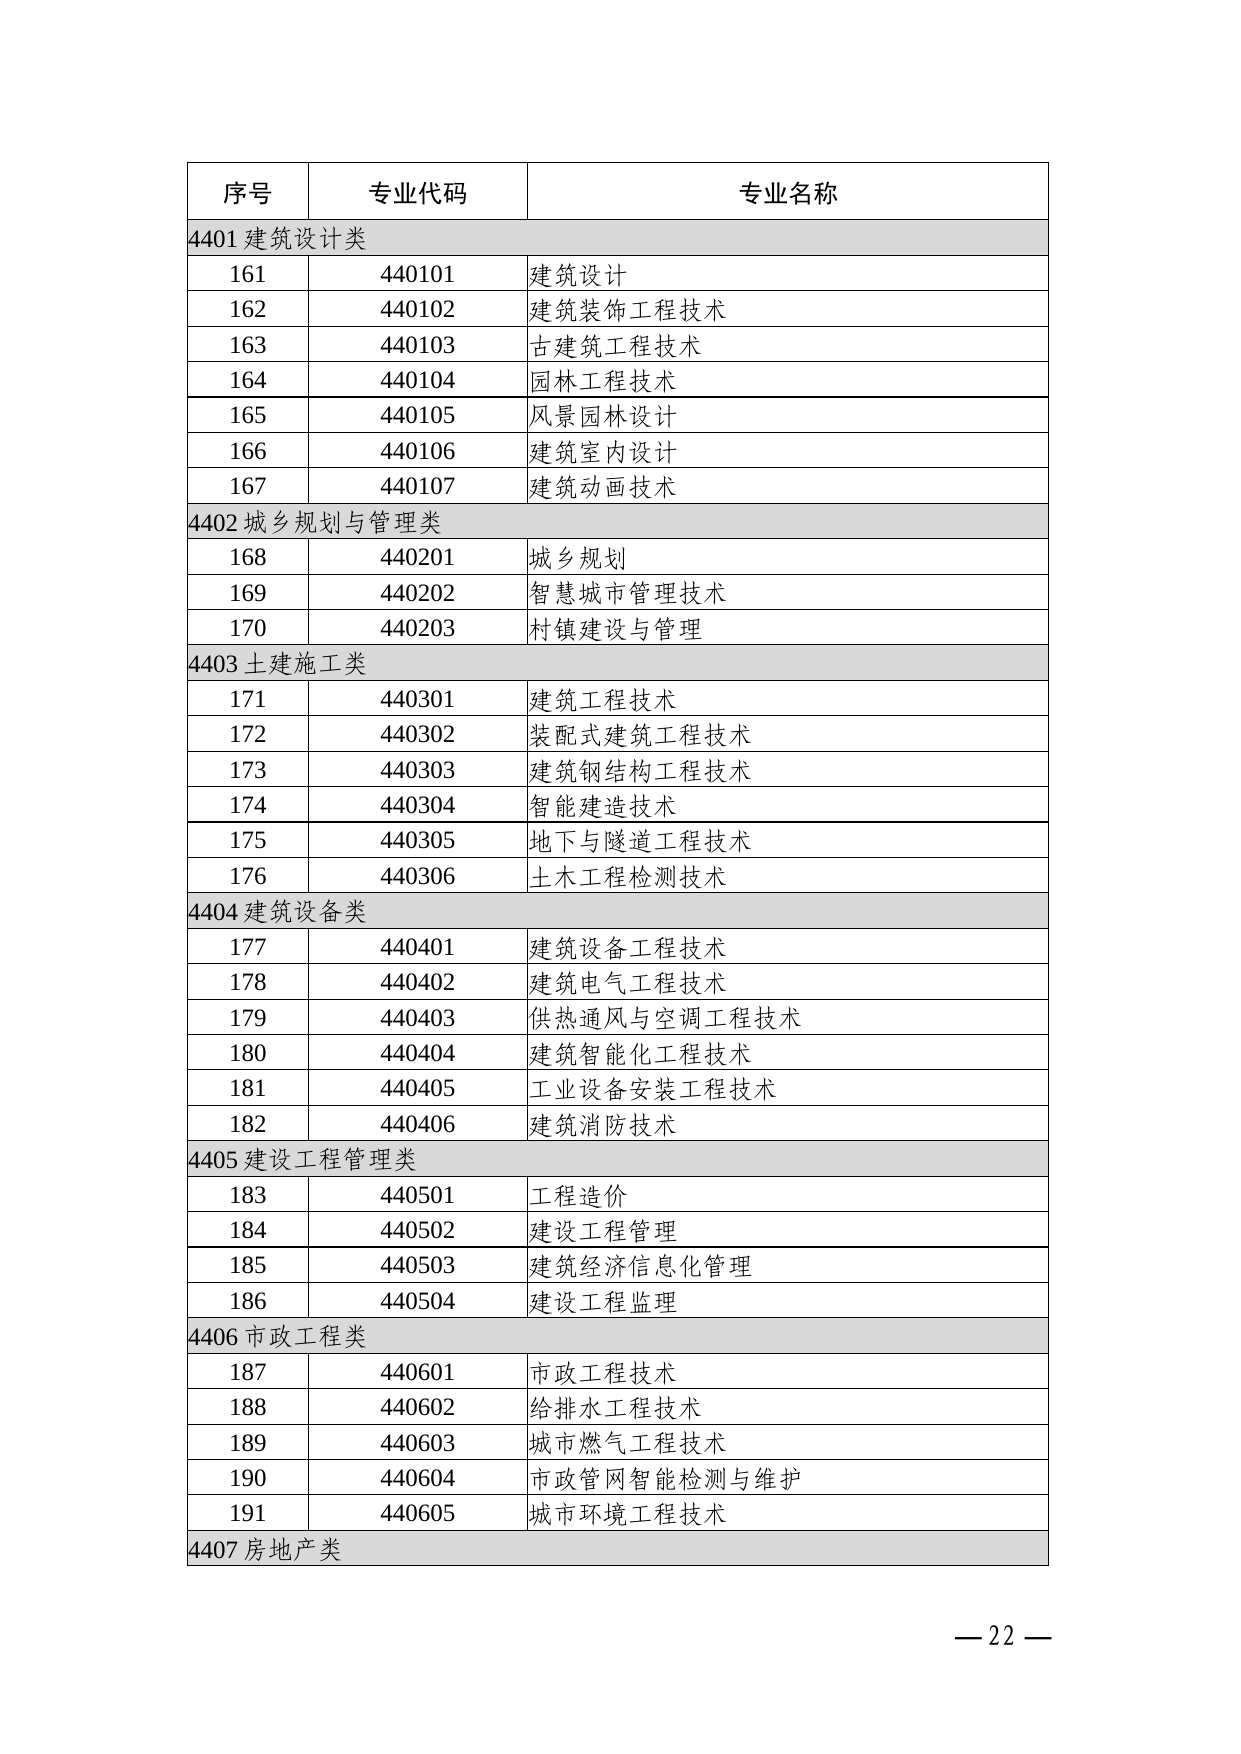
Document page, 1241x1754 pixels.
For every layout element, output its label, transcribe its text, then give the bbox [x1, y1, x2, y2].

table_cell 177 [188, 929, 308, 963]
table_header 专业代码 [309, 163, 527, 219]
table_cell 4404建筑设备类 [188, 893, 1048, 928]
table_cell 440503 [309, 1248, 527, 1282]
table_cell 440107 [309, 468, 527, 503]
table_header 专业名称 [528, 163, 1048, 219]
table_cell 440402 [309, 964, 527, 998]
table_cell 163 [188, 327, 308, 361]
table_cell 170 [188, 610, 308, 644]
table_cell 189 [188, 1425, 308, 1459]
table_cell 440306 [309, 858, 527, 892]
table_cell 装配式建筑工程技术 [528, 716, 1048, 751]
table_cell 地下与隧道工程技术 [528, 823, 1048, 857]
table_cell 城市燃气工程技术 [528, 1425, 1048, 1459]
table_cell 440401 [309, 929, 527, 963]
table_cell 建筑工程技术 [528, 681, 1048, 715]
table_cell 建设工程监理 [528, 1283, 1048, 1317]
table_cell 164 [188, 362, 308, 396]
table_cell 440502 [309, 1212, 527, 1246]
table_cell 440602 [309, 1389, 527, 1423]
table_cell 城乡规划 [528, 539, 1048, 573]
table_cell 村镇建设与管理 [528, 610, 1048, 644]
table_cell 4405建设工程管理类 [188, 1141, 1048, 1176]
table_cell 440106 [309, 433, 527, 467]
table_cell 智慧城市管理技术 [528, 575, 1048, 609]
table_header 序号 [188, 163, 308, 219]
table_cell 440101 [309, 256, 527, 290]
table_cell 165 [188, 398, 308, 432]
table_cell 184 [188, 1212, 308, 1246]
table_cell 174 [188, 787, 308, 821]
table_cell 440301 [309, 681, 527, 715]
table_cell 186 [188, 1283, 308, 1317]
table_cell 440105 [309, 398, 527, 432]
table_cell 173 [188, 752, 308, 786]
table_cell 176 [188, 858, 308, 892]
table_cell 4403土建施工类 [188, 645, 1048, 680]
table_cell 440303 [309, 752, 527, 786]
table_cell 440504 [309, 1283, 527, 1317]
table_cell 168 [188, 539, 308, 573]
table_cell 171 [188, 681, 308, 715]
table_cell 187 [188, 1354, 308, 1388]
table_cell 城市环境工程技术 [528, 1495, 1048, 1530]
table_cell 182 [188, 1106, 308, 1140]
table_cell 172 [188, 716, 308, 751]
table_cell 166 [188, 433, 308, 467]
table_cell 建筑消防技术 [528, 1106, 1048, 1140]
table_cell 180 [188, 1035, 308, 1069]
table_cell 4402城乡规划与管理类 [188, 504, 1048, 538]
table_cell 建筑室内设计 [528, 433, 1048, 467]
table_cell 440604 [309, 1460, 527, 1494]
table_cell 土木工程检测技术 [528, 858, 1048, 892]
table_cell 440305 [309, 823, 527, 857]
table_cell 162 [188, 291, 308, 326]
table_cell 178 [188, 964, 308, 998]
table_cell 440603 [309, 1425, 527, 1459]
table_cell 440501 [309, 1177, 527, 1211]
table_cell 440201 [309, 539, 527, 573]
table_cell 167 [188, 468, 308, 503]
table_cell 440103 [309, 327, 527, 361]
table_cell 440202 [309, 575, 527, 609]
table_cell 440302 [309, 716, 527, 751]
table_cell 183 [188, 1177, 308, 1211]
table_cell 4407房地产类 [188, 1531, 1048, 1565]
table_cell 440403 [309, 1000, 527, 1034]
table_cell 建筑动画技术 [528, 468, 1048, 503]
table_cell 园林工程技术 [528, 362, 1048, 396]
table_cell 建筑智能化工程技术 [528, 1035, 1048, 1069]
table_cell 给排水工程技术 [528, 1389, 1048, 1423]
table_cell 175 [188, 823, 308, 857]
table_cell 古建筑工程技术 [528, 327, 1048, 361]
table_cell 181 [188, 1070, 308, 1105]
table_cell 建筑电气工程技术 [528, 964, 1048, 998]
table_cell 建筑经济信息化管理 [528, 1248, 1048, 1282]
table_cell 190 [188, 1460, 308, 1494]
table_cell 191 [188, 1495, 308, 1530]
table_cell 440104 [309, 362, 527, 396]
table_cell 工程造价 [528, 1177, 1048, 1211]
table_cell 建筑钢结构工程技术 [528, 752, 1048, 786]
table_cell 179 [188, 1000, 308, 1034]
table_cell 智能建造技术 [528, 787, 1048, 821]
table_cell 440605 [309, 1495, 527, 1530]
table_cell 161 [188, 256, 308, 290]
table_cell 市政工程技术 [528, 1354, 1048, 1388]
table_cell 440203 [309, 610, 527, 644]
table_cell 440404 [309, 1035, 527, 1069]
table_cell 供热通风与空调工程技术 [528, 1000, 1048, 1034]
table_cell 440304 [309, 787, 527, 821]
table_cell 440601 [309, 1354, 527, 1388]
table_cell 169 [188, 575, 308, 609]
table_cell 市政管网智能检测与维护 [528, 1460, 1048, 1494]
table_cell 工业设备安装工程技术 [528, 1070, 1048, 1105]
table_cell 188 [188, 1389, 308, 1423]
table_cell 185 [188, 1248, 308, 1282]
table_cell 4406市政工程类 [188, 1318, 1048, 1353]
table_cell 4401建筑设计类 [188, 220, 1048, 255]
table_cell 440406 [309, 1106, 527, 1140]
table_cell 建筑装饰工程技术 [528, 291, 1048, 326]
table_cell 风景园林设计 [528, 398, 1048, 432]
table_cell 440102 [309, 291, 527, 326]
table_cell 建筑设备工程技术 [528, 929, 1048, 963]
table_cell 建设工程管理 [528, 1212, 1048, 1246]
table_cell 440405 [309, 1070, 527, 1105]
table_cell 建筑设计 [528, 256, 1048, 290]
